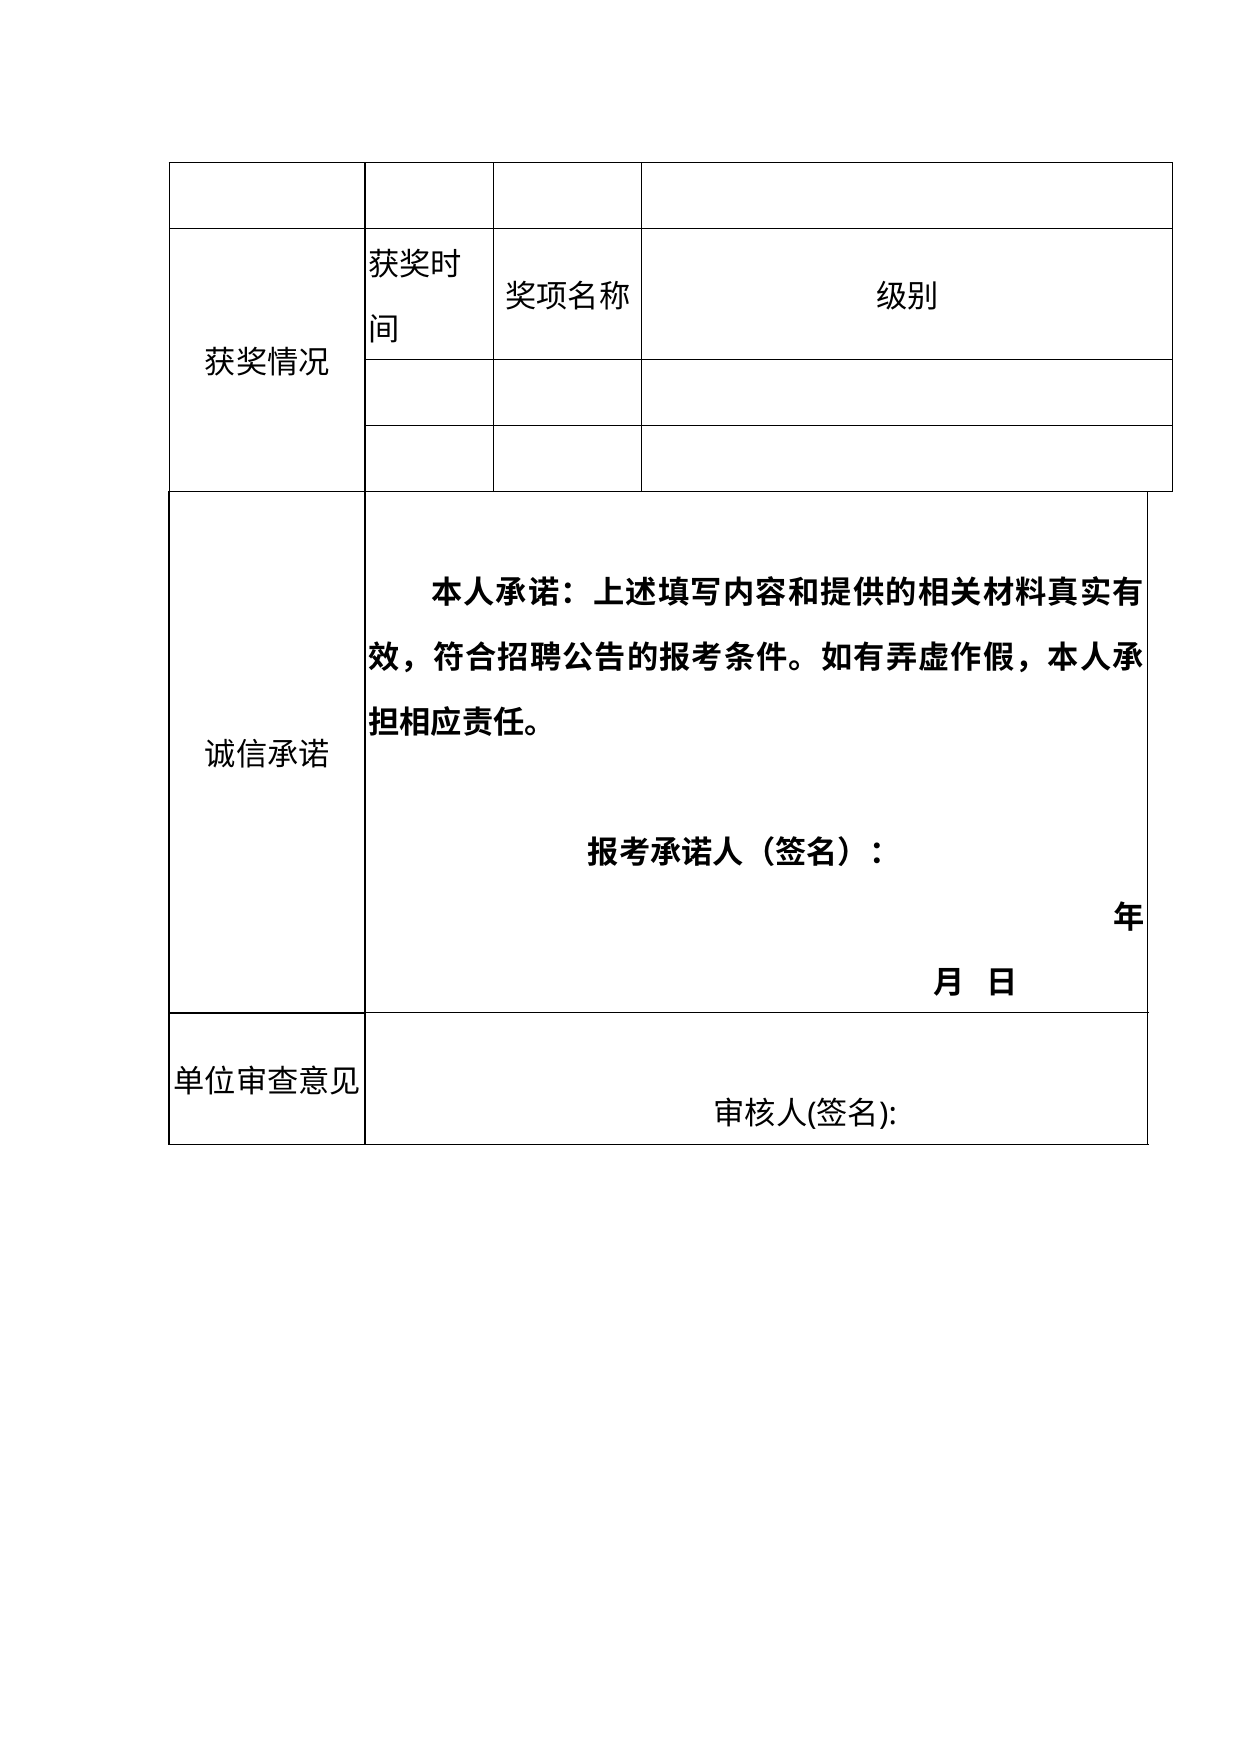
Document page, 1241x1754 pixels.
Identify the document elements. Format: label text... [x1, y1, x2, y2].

table_cell [494, 163, 641, 228]
table_cell 获奖情况 [170, 229, 364, 491]
table_cell [494, 426, 641, 491]
table_cell [642, 163, 1172, 228]
table_cell [366, 360, 493, 425]
table_cell [494, 360, 641, 425]
table_cell [642, 360, 1172, 425]
table_cell 诚信承诺 [170, 492, 364, 1012]
table_cell 审核人(签名): [366, 1013, 1147, 1144]
table_cell 单位审查意见 [170, 1014, 364, 1144]
table_cell [642, 426, 1172, 491]
table_cell 本人承诺：上述填写内容和提供的相关材料真实有效，符合招聘公告的报考条件。如有弄虚作假，本人承担相应责任。 报考承诺人（签名）： 年 月 日 [366, 492, 1147, 1012]
table_cell 奖项名称 [494, 229, 641, 359]
table_cell 级别 [642, 229, 1172, 359]
table_cell [366, 426, 493, 491]
table_cell 获奖时间 [366, 229, 493, 359]
table_cell [366, 163, 493, 228]
